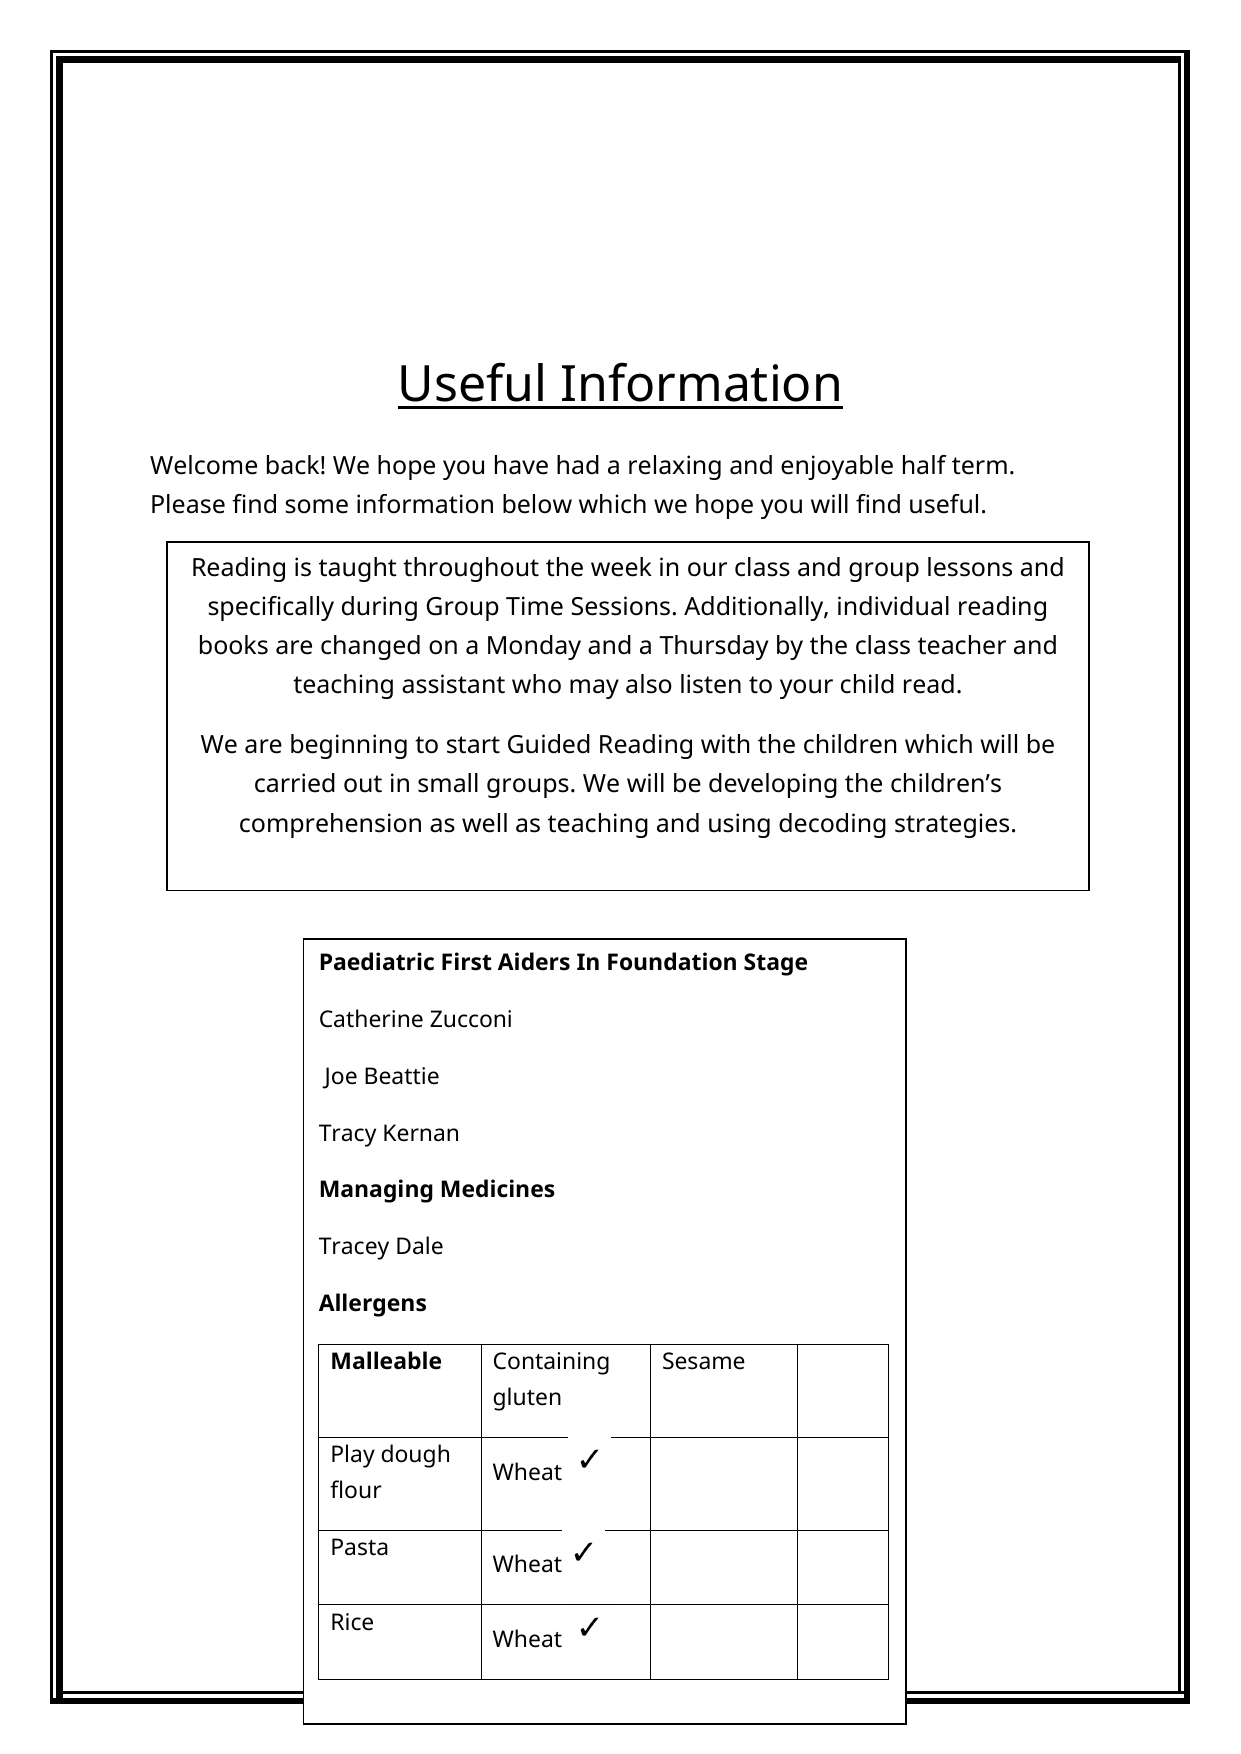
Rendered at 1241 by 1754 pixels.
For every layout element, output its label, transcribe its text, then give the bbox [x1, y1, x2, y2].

picture [562, 1530, 605, 1573]
picture [568, 1437, 611, 1480]
text Welcome back! We hope you have had a relaxing and enjoyable half term. Please find some information below which we hope you will find useful. [150, 447, 1090, 521]
picture [568, 1605, 611, 1648]
text Useful Information [150, 348, 1090, 416]
